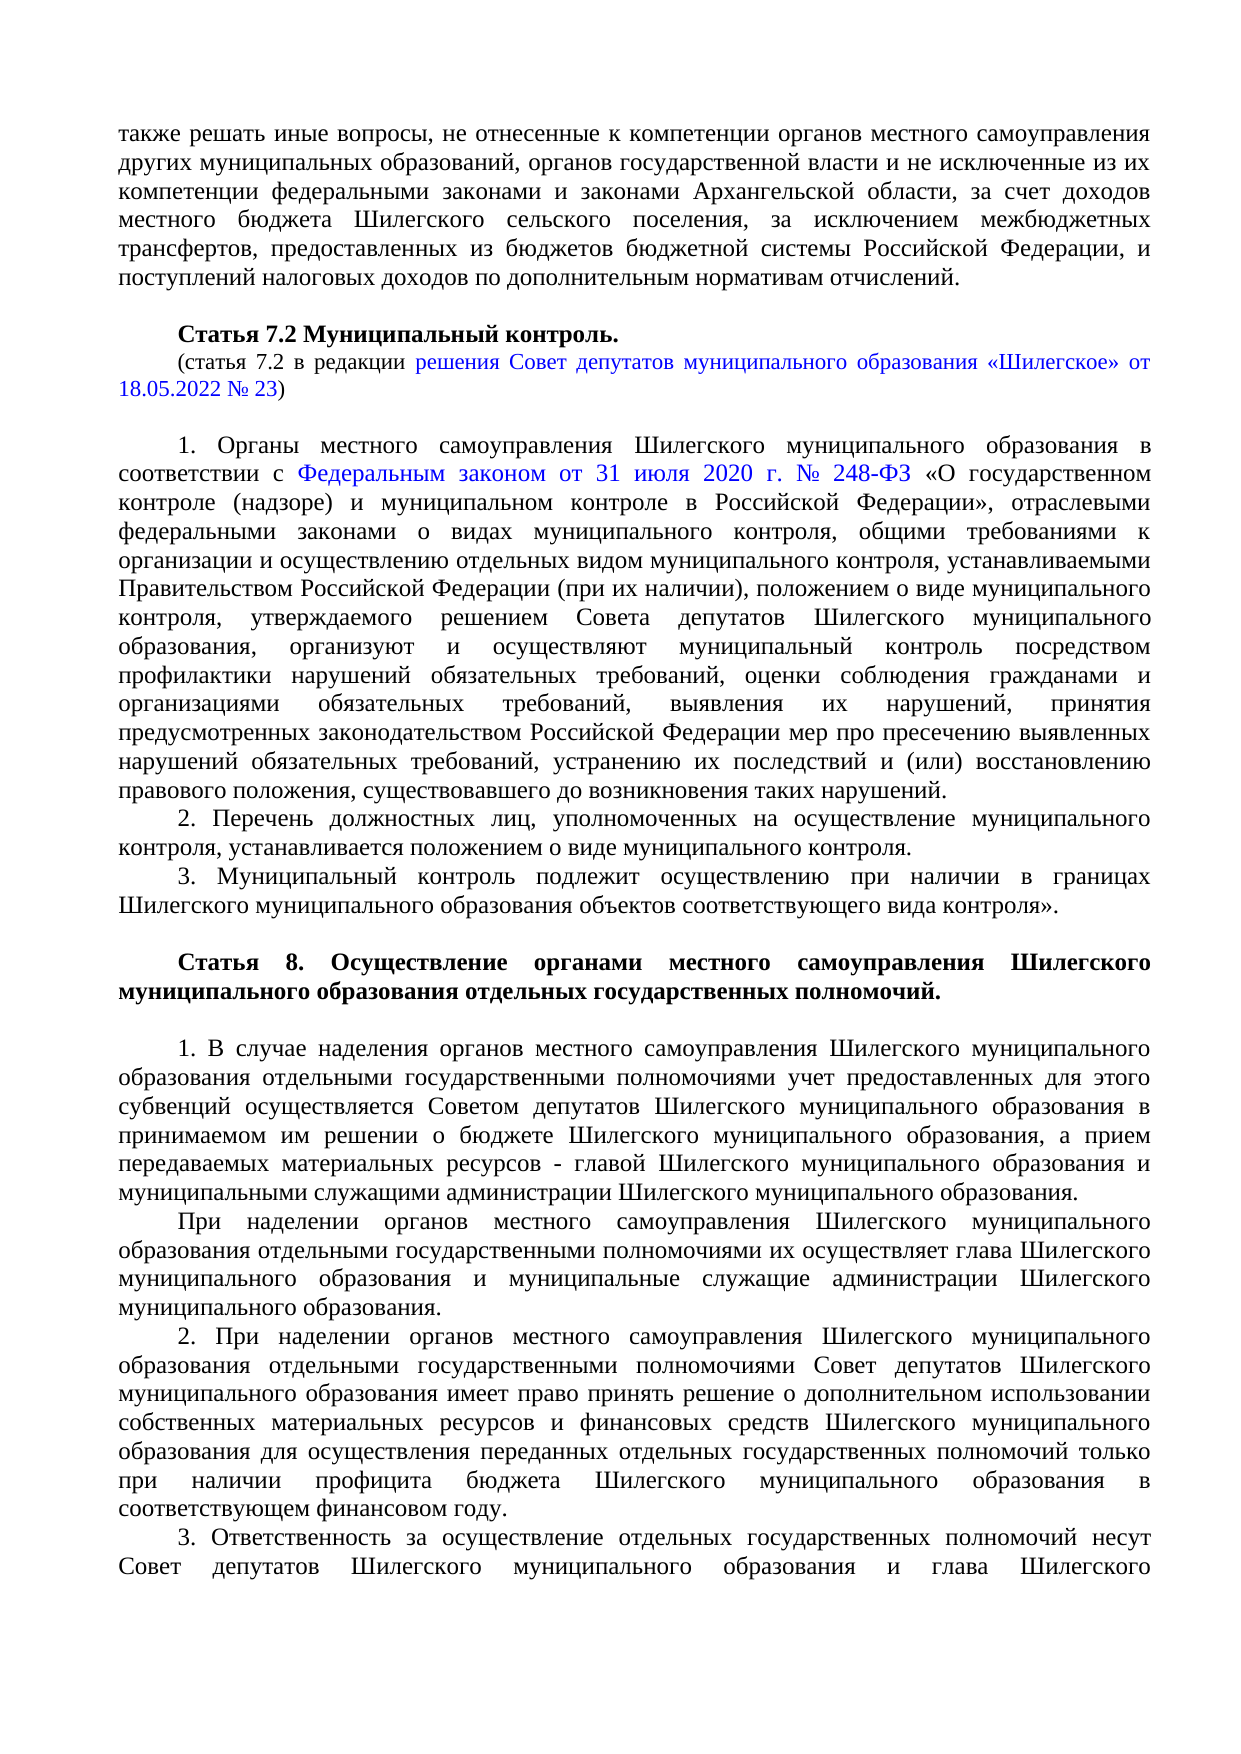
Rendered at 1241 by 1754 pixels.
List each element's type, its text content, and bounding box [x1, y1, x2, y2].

text 2. При наделении органов местного самоуправления Шилегского муниципального образования отдельными государственными полномочиями Совет депутатов Шилегского муниципального образования имеет право принять решение о дополнительном использовании собственных материальных ресурсов и финансовых средств Шилегского муниципального образования для осуществления переданных отдельных государственных полномочий только при наличии профицита бюджета Шилегского муниципального образования в соответствующем финансовом году. [118, 1321, 1152, 1522]
text 3. Муниципальный контроль подлежит осуществлению при наличии в границах Шилегского муниципального образования объектов соответствующего вида контроля». [118, 861, 1152, 918]
text 1. Органы местного самоуправления Шилегского муниципального образования в соответствии с Федеральным законом от 31 июля 2020 г. № 248-ФЗ «О государственном контроле (надзоре) и муниципальном контроле в Российской Федерации», отраслевыми федеральными законами о видах муниципального контроля, общими требованиями к организации и осуществлению отдельных видом муниципального контроля, устанавливаемыми Правительством Российской Федерации (при их наличии), положением о виде муниципального контроля, утверждаемого решением Совета депутатов Шилегского муниципального образования, организуют и осуществляют муниципальный контроль посредством профилактики нарушений обязательных требований, оценки соблюдения гражданами и организациями обязательных требований, выявления их нарушений, принятия предусмотренных законодательством Российской Федерации мер про пресечению выявленных нарушений обязательных требований, устранению их последствий и (или) восстановлению правового положения, существовавшего до возникновения таких нарушений. [118, 430, 1152, 803]
text Статья 8. Осуществление органами местного самоуправления Шилегского муниципального образования отдельных государственных полномочий. [118, 947, 1152, 1005]
text 2. Перечень должностных лиц, уполномоченных на осуществление муниципального контроля, устанавливается положением о виде муниципального контроля. [118, 803, 1152, 861]
text При наделении органов местного самоуправления Шилегского муниципального образования отдельными государственными полномочиями их осуществляет глава Шилегского муниципального образования и муниципальные служащие администрации Шилегского муниципального образования. [118, 1206, 1152, 1321]
text Статья 7.2 Муниципальный контроль. [118, 319, 1152, 348]
text 1. В случае наделения органов местного самоуправления Шилегского муниципального образования отдельными государственными полномочиями учет предоставленных для этого субвенций осуществляется Советом депутатов Шилегского муниципального образования в принимаемом им решении о бюджете Шилегского муниципального образования, а прием передаваемых материальных ресурсов - главой Шилегского муниципального образования и муниципальными служащими администрации Шилегского муниципального образования. [118, 1033, 1152, 1206]
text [118, 1522, 1152, 1580]
text (статья 7.2 в редакции решения Совет депутатов муниципального образования «Шилегское» от 18.05.2022 № 23) [118, 348, 1152, 401]
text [118, 118, 1152, 291]
